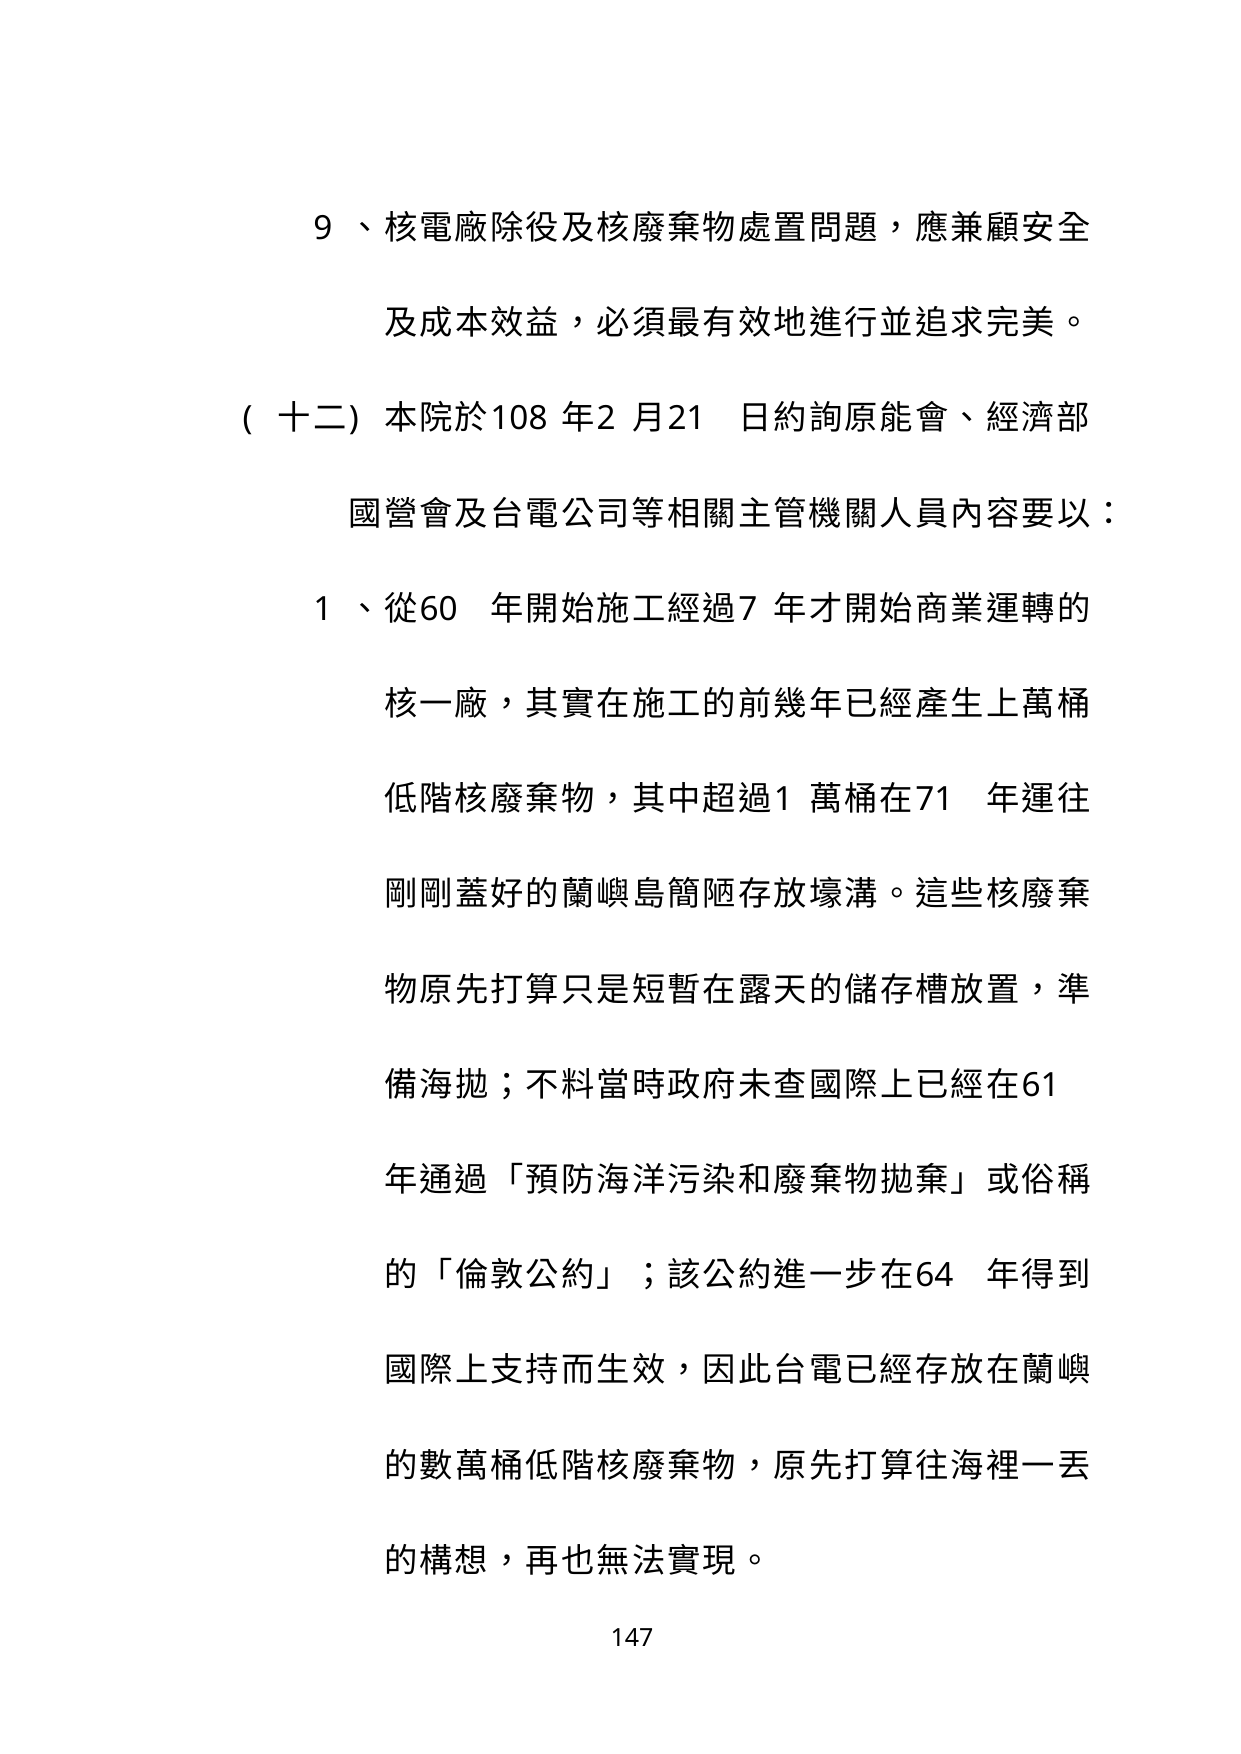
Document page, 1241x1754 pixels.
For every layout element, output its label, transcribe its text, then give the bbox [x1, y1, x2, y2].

subtitle 本院於108年2月21日約詢原能會、經濟部國營會及台電公司等相關主管機關人員內容要以： [242, 368, 1092, 558]
subtitle 核電廠除役及核廢棄物處置問題，應兼顧安全及成本效益，必須最有效地進行並追求完美。 [296, 177, 1092, 368]
subtitle 從60年開始施工經過7年才開始商業運轉的核一廠，其實在施工的前幾年已經產生上萬桶低階核廢棄物，其中超過1萬桶在71年運往剛剛蓋好的蘭嶼島簡陋存放壕溝。這些核廢棄物原先打算只是短暫在露天的儲存槽放置，準備海拋；不料當時政府未查國際上已經在61年通過「預防海洋污染和廢棄物拋棄」或俗稱的「倫敦公約」；該公約進一步在64年得到國際上支持而生效，因此台電已經存放在蘭嶼的數萬桶低階核廢棄物，原先打算往海裡一丟的構想，再也無法實現。 [296, 558, 1092, 1605]
